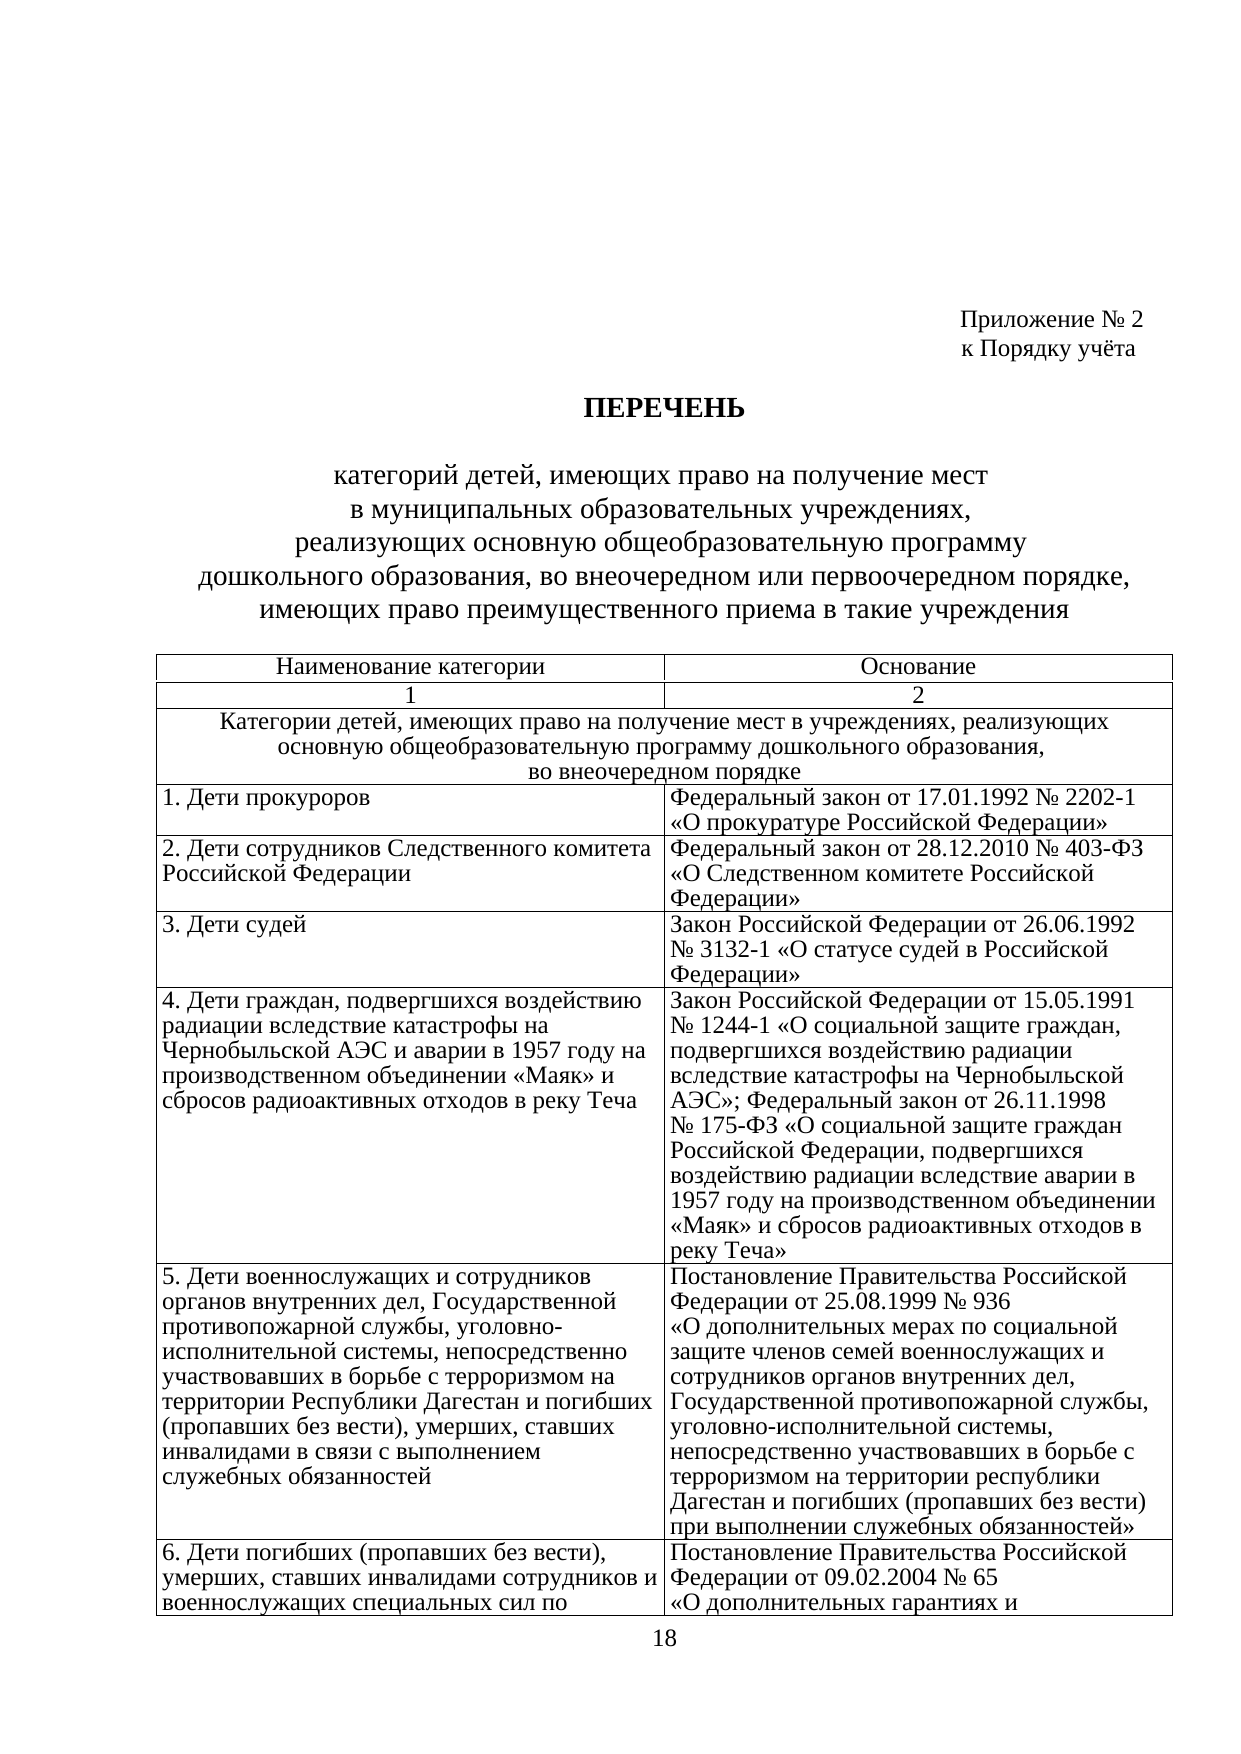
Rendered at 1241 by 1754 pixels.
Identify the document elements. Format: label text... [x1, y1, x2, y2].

table_cell Категории детей, имеющих право на получение мест в учреждениях, реализующих основную общеобразовательную программу дошкольного образования, во внеочередном порядке [157, 709, 1172, 784]
table_header Наименование категории [157, 655, 664, 680]
table_cell 5. Дети военнослужащих и сотрудников органов внутренних дел, Государственной противопожарной службы, уголовно-исполнительной системы, непосредственно участвовавших в борьбе с терроризмом на территории Республики Дагестан и погибших (пропавших без вести), умерших, ставших инвалидами в связи с выполнением служебных обязанностей [157, 1264, 664, 1539]
table_cell 1. Дети прокуроров [157, 785, 664, 835]
table_cell 4. Дети граждан, подвергшихся воздействию радиации вследствие катастрофы на Чернобыльской АЭС и аварии в 1957 году на производственном объединении «Маяк» и сбросов радиоактивных отходов в реку Теча [157, 988, 664, 1263]
table_cell Закон Российской Федерации от 26.06.1992 № 3132-1 «О статусе судей в Российской Федерации» [665, 912, 1172, 987]
text Приложение № 2 [664, 304, 1152, 333]
table_cell Постановление Правительства Российской Федерации от 25.08.1999 № 936 «О дополнительных мерах по социальной защите членов семей военнослужащих и сотрудников органов внутренних дел, Государственной противопожарной службы, уголовно-исполнительной системы, непосредственно участвовавших в борьбе с терроризмом на территории республики Дагестан и погибших (пропавших без вести) при выполнении служебных обязанностей» [665, 1264, 1172, 1539]
table_header Основание [665, 655, 1172, 680]
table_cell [665, 1540, 1172, 1615]
table_cell Закон Российской Федерации от 15.05.1991 № 1244-1 «О социальной защите граждан, подвергшихся воздействию радиации вследствие катастрофы на Чернобыльской АЭС»; Федеральный закон от 26.11.1998 № 175-ФЗ «О социальной защите граждан Российской Федерации, подвергшихся воздействию радиации вследствие аварии в 1957 году на производственном объединении «Маяк» и сбросов радиоактивных отходов в реку Теча» [665, 988, 1172, 1263]
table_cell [157, 1540, 664, 1615]
table_cell Федеральный закон от 17.01.1992 № 2202-1 «О прокуратуре Российской Федерации» [665, 785, 1172, 835]
text ПЕРЕЧЕНЬ [177, 390, 1152, 424]
text к Порядку учёта [664, 333, 1152, 361]
table_cell Федеральный закон от 28.12.2010 № 403-ФЗ «О Следственном комитете Российской Федерации» [665, 836, 1172, 911]
table_cell 2. Дети сотрудников Следственного комитета Российской Федерации [157, 836, 664, 911]
table_cell 3. Дети судей [157, 912, 664, 987]
table_header 1 [157, 683, 664, 708]
table_header 2 [665, 683, 1172, 708]
text категорий детей, имеющих право на получение мест в муниципальных образовательных учреждениях, реализующих основную общеобразовательную программу дошкольного образования, во внеочередном или первоочередном порядке, имеющих право преимущественного приема в такие учреждения [177, 457, 1152, 625]
